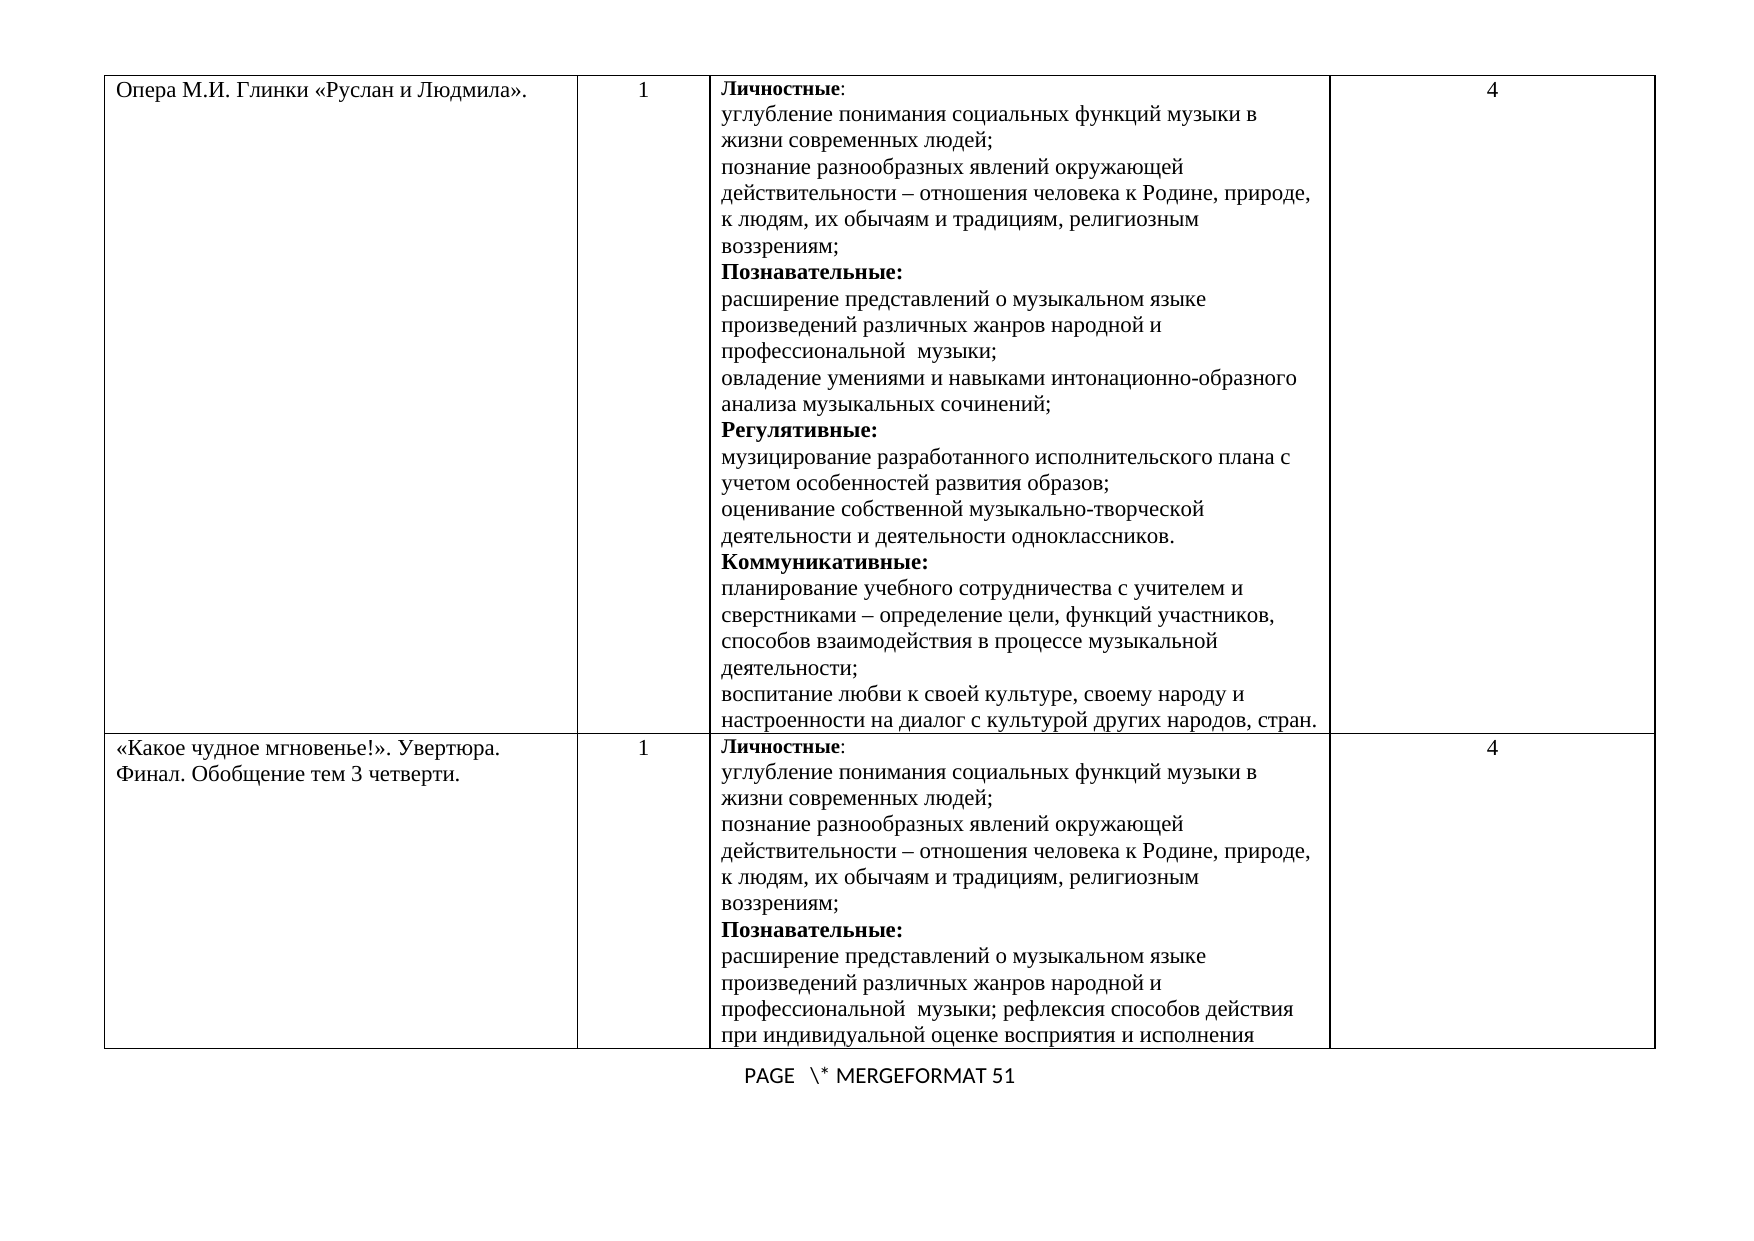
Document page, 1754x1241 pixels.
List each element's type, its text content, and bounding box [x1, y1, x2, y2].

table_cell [711, 734, 1329, 1048]
table_cell 1 [578, 734, 709, 1048]
table_cell 4 [1331, 734, 1654, 1048]
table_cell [105, 734, 577, 1048]
table_cell Личностные: углубление понимания социальных функций музыки в жизни современных людей; познание разнообразных явлений окружающей действительности – отношения человека к Родине, природе, к людям, их обычаям и традициям, религиозным воззрениям; Познавательные: расширение представлений о музыкальном языке произведений различных жанров народной и профессиональной музыки; овладение умениями и навыками интонационно-образного анализа музыкальных сочинений; Регулятивные: музицирование разработанного исполнительского плана с учетом особенностей развития образов; оценивание собственной музыкально-творческой деятельности и деятельности одноклассников. Коммуникативные: планирование учебного сотрудничества с учителем и сверстниками – определение цели, функций участников, способов взаимодействия в процессе музыкальной деятельности; воспитание любви к своей культуре, своему народу и настроенности на диалог с культурой других народов, стран. [711, 76, 1329, 733]
table_cell Опера М.И. Глинки «Руслан и Людмила». [105, 76, 577, 733]
table_cell 4 [1331, 76, 1654, 733]
table_cell 1 [578, 76, 709, 733]
